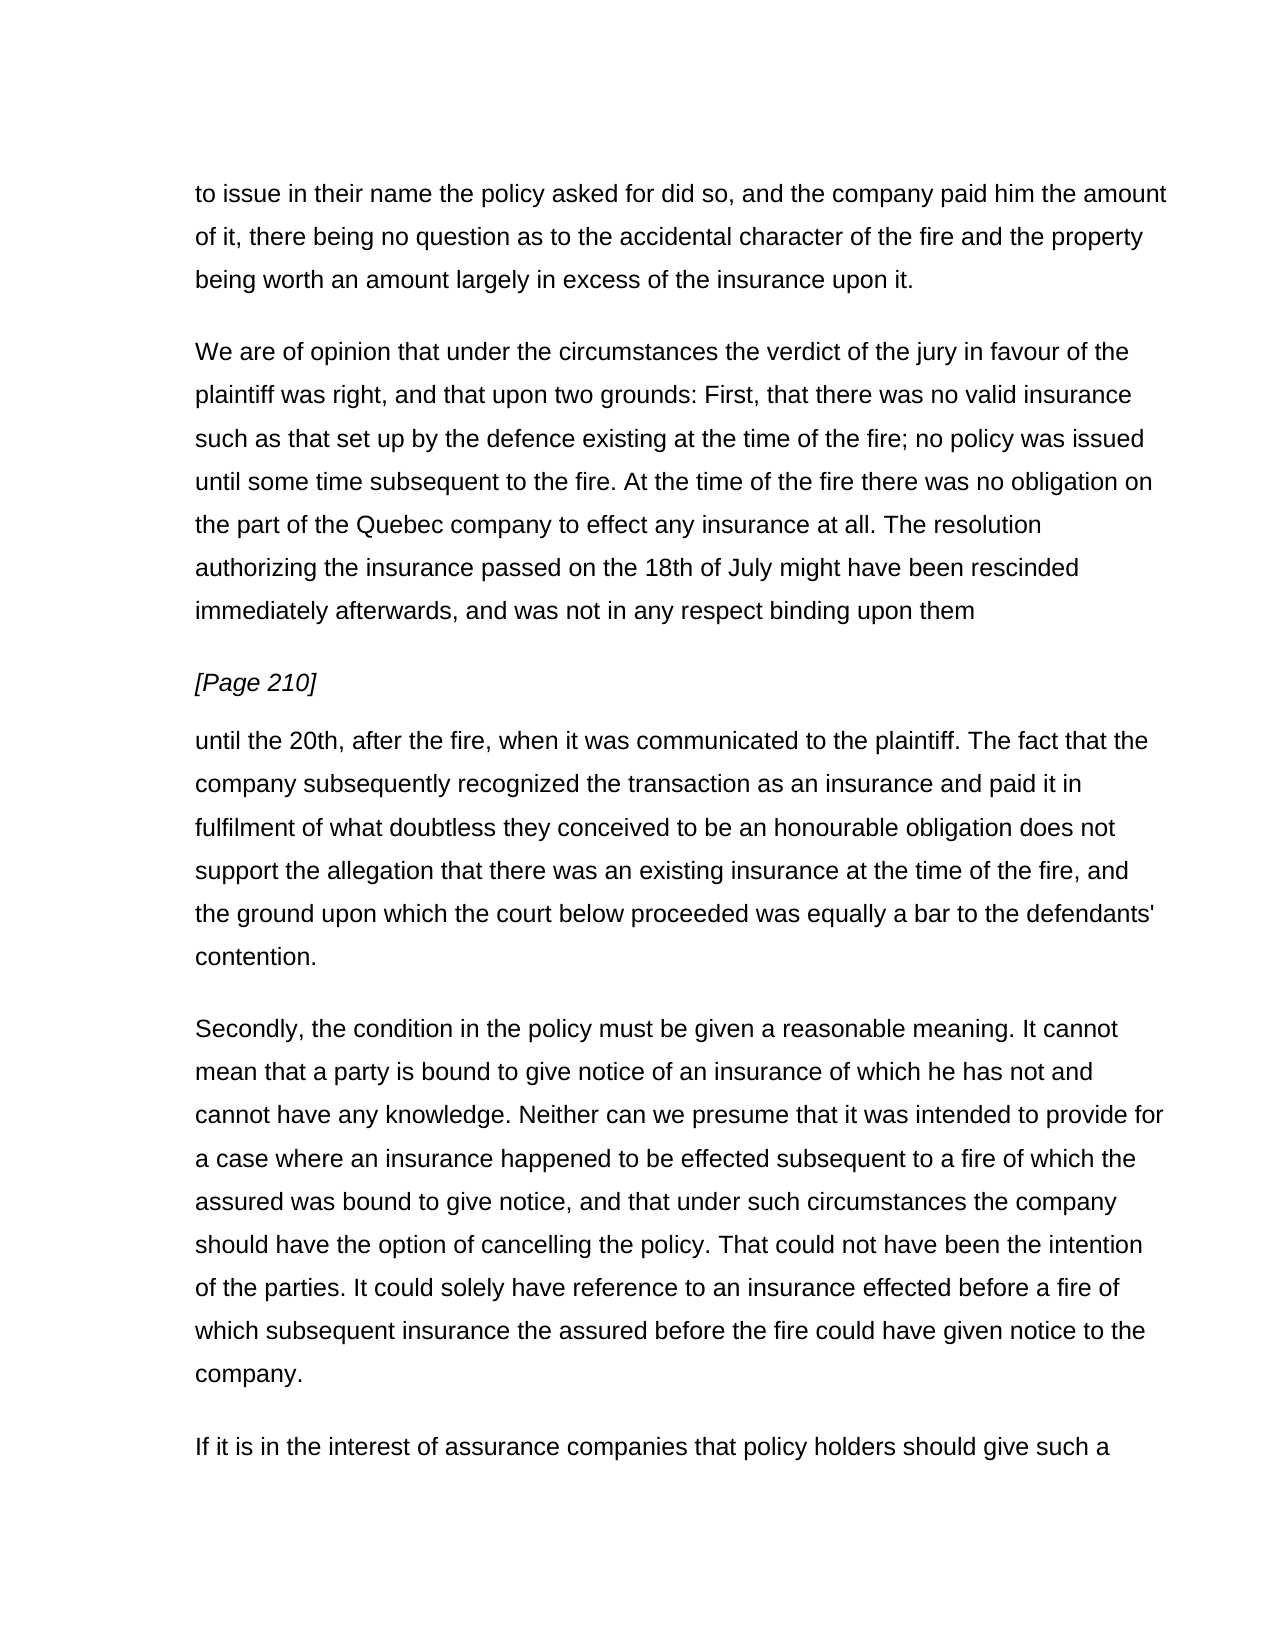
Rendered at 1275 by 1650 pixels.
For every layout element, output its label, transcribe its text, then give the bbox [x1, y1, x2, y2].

text Secondly, the condition in the policy must be given a reasonable meaning. It cannot mean that a party is bound to give notice of an insurance of which he has not and cannot have any knowledge. Neither can we presume that it was intended to provide for a case where an insurance happened to be effected subsequent to a fire of which the assured was bound to give notice, and that under such circumstances the company should have the option of cancelling the policy. That could not have been the intention of the parties. It could solely have reference to an insurance effected before a fire of which subsequent insurance the assured before the fire could have given notice to the company. [195, 1014, 1170, 1388]
text We are of opinion that under the circumstances the verdict of the jury in favour of the plaintiff was right, and that upon two grounds: First, that there was no valid insurance such as that set up by the defence existing at the time of the fire; no policy was issued until some time subsequent to the fire. At the time of the fire there was no obligation on the part of the Quebec company to effect any insurance at all. The resolution authorizing the insurance passed on the 18th of July might have been rescinded immediately afterwards, and was not in any respect binding upon them [195, 337, 1170, 625]
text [195, 179, 1170, 294]
text [Page 210] [195, 668, 1170, 697]
text until the 20th, after the fire, when it was communicated to the plaintiff. The fact that the company subsequently recognized the transaction as an insurance and paid it in fulfilment of what doubtless they conceived to be an honourable obligation does not support the allegation that there was an existing insurance at the time of the fire, and the ground upon which the court below proceeded was equally a bar to the defendants' contention. [195, 726, 1170, 971]
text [195, 1431, 1170, 1460]
